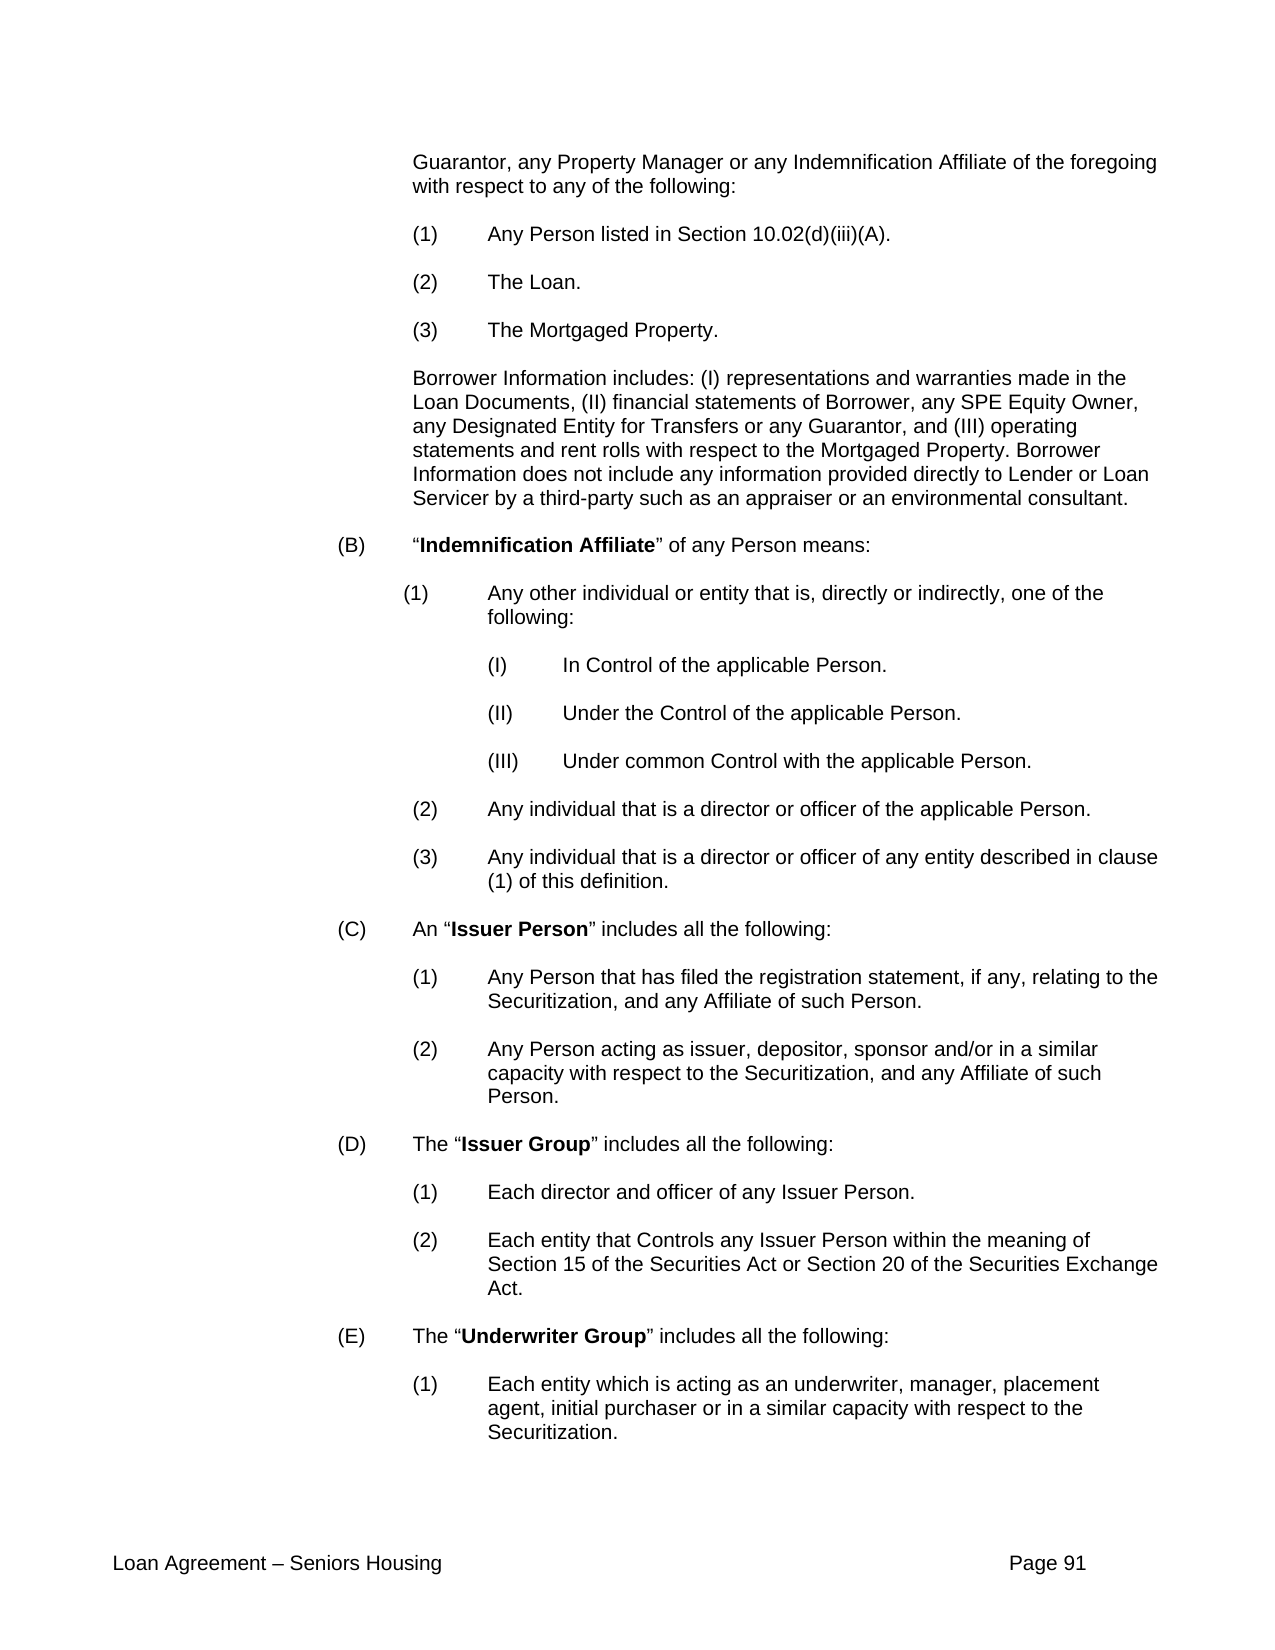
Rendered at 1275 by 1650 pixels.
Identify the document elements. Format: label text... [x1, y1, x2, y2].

subtitle (1) Any Person that has filed the registration statement, if any, relating to the Securitization, and any Affiliate of such Person. [412, 964, 1162, 1012]
text (B) “Indemnification Affiliate” of any Person means: [112, 533, 1162, 557]
subtitle (3) The Mortgaged Property. [412, 318, 1162, 342]
subtitle (E) The “Underwriter Group” includes all the following: [337, 1324, 1162, 1348]
text (I) In Control of the applicable Person. [487, 653, 1162, 677]
subtitle (1) Each director and officer of any Issuer Person. [412, 1180, 1162, 1204]
text (1) Any other individual or entity that is, directly or indirectly, one of the following: [403, 581, 1162, 629]
subtitle (D) The “Issuer Group” includes all the following: [337, 1132, 1162, 1156]
text (II) Under the Control of the applicable Person. [487, 701, 1162, 725]
text Borrower Information includes: (I) representations and warranties made in the Loan Documents, (II) financial statements of Borrower, any SPE Equity Owner, any Designated Entity for Transfers or any Guarantor, and (III) operating statements and rent rolls with respect to the Mortgaged Property. Borrower Information does not include any information provided directly to Lender or Loan Servicer by a third-party such as an appraiser or an environmental consultant. [412, 366, 1162, 509]
text (3) Any individual that is a director or officer of any entity described in clause (1) of this definition. [412, 845, 1162, 893]
text (2) Any individual that is a director or officer of the applicable Person. [412, 797, 1162, 821]
subtitle (2) Each entity that Controls any Issuer Person within the meaning of Section 15 of the Securities Act or Section 20 of the Securities Exchange Act. [412, 1228, 1162, 1300]
subtitle (2) Any Person acting as issuer, depositor, sponsor and/or in a similar capacity with respect to the Securitization, and any Affiliate of such Person. [412, 1036, 1162, 1108]
subtitle (2) The Loan. [412, 270, 1162, 294]
subtitle (1) Each entity which is acting as an underwriter, manager, placement agent, initial purchaser or in a similar capacity with respect to the Securitization. [412, 1372, 1162, 1444]
text (III) Under common Control with the applicable Person. [487, 749, 1162, 773]
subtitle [337, 150, 1162, 198]
subtitle (C) An “Issuer Person” includes all the following: [337, 917, 1162, 941]
subtitle (1) Any Person listed in Section 10.02(d)(iii)(A). [412, 222, 1162, 246]
